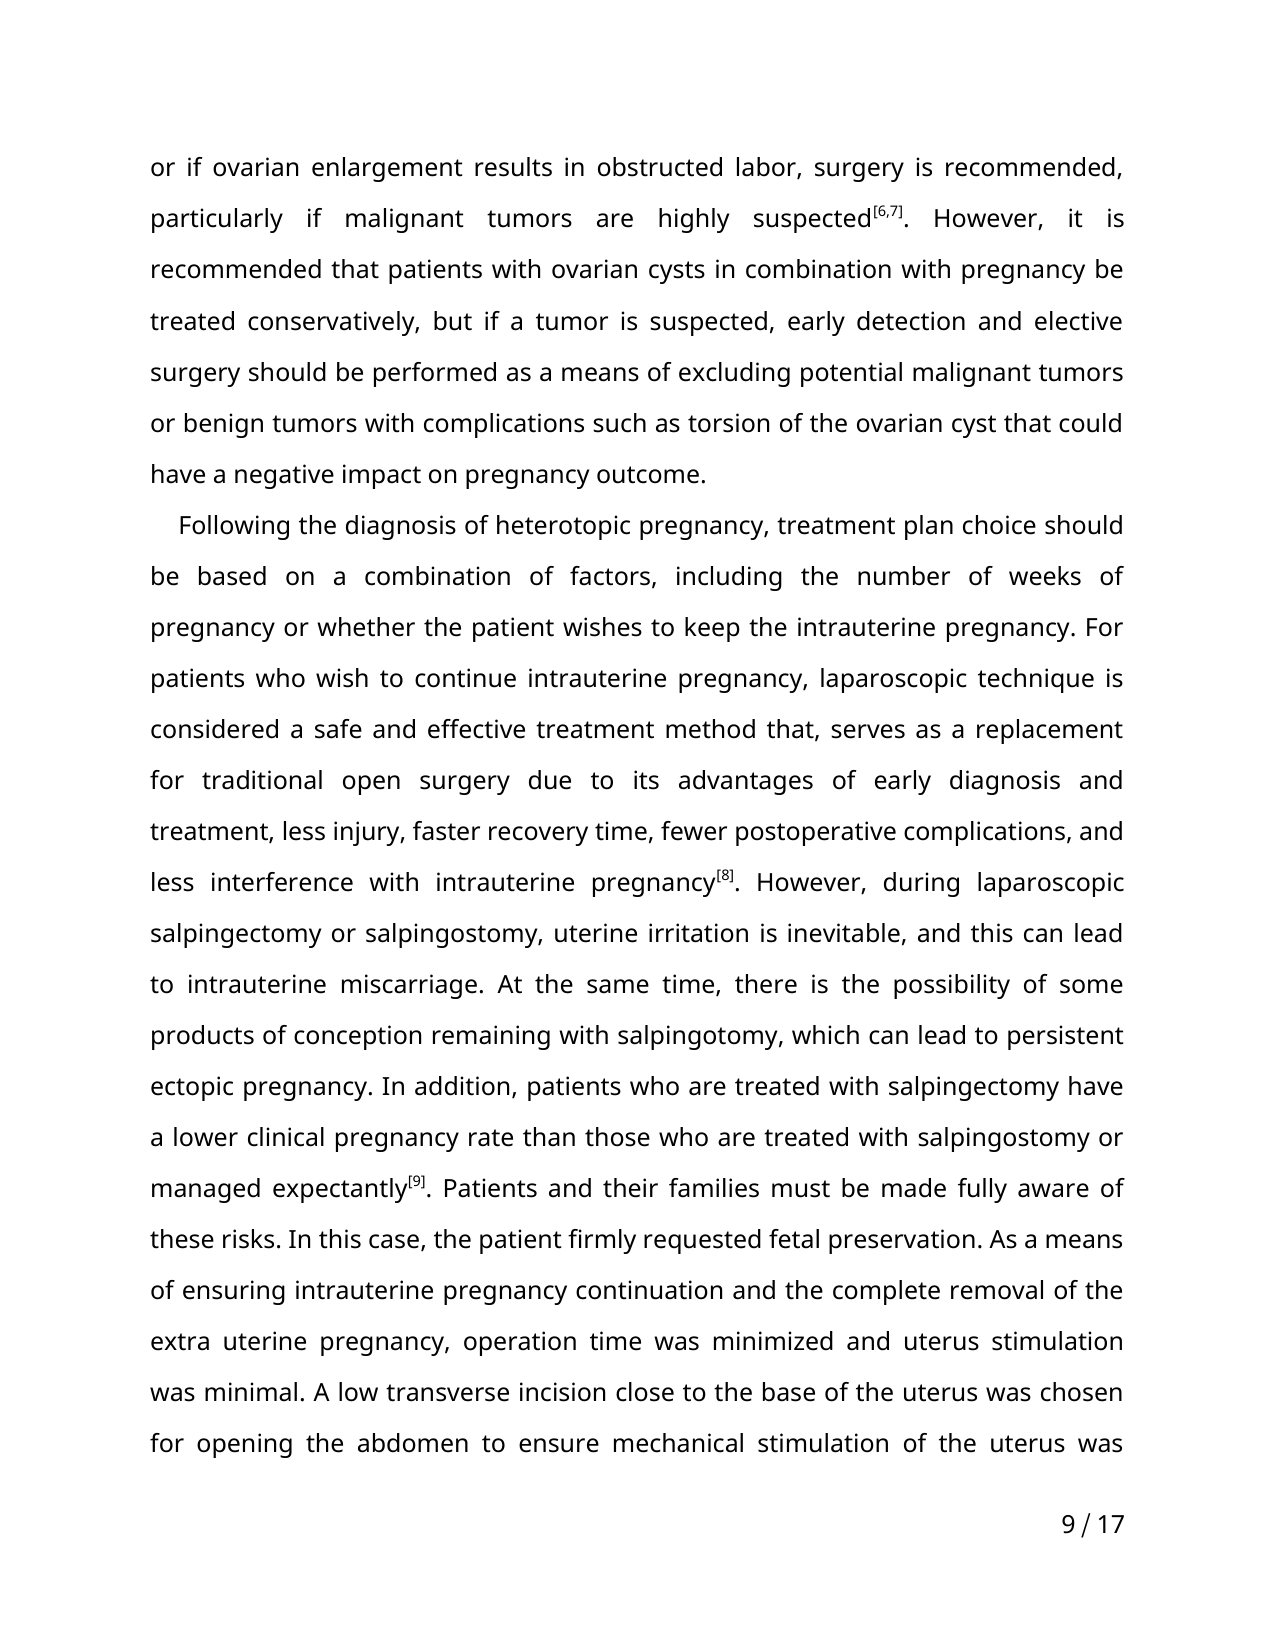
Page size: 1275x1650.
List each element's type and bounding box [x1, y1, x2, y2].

text [150, 150, 1125, 490]
text [150, 507, 1125, 1460]
